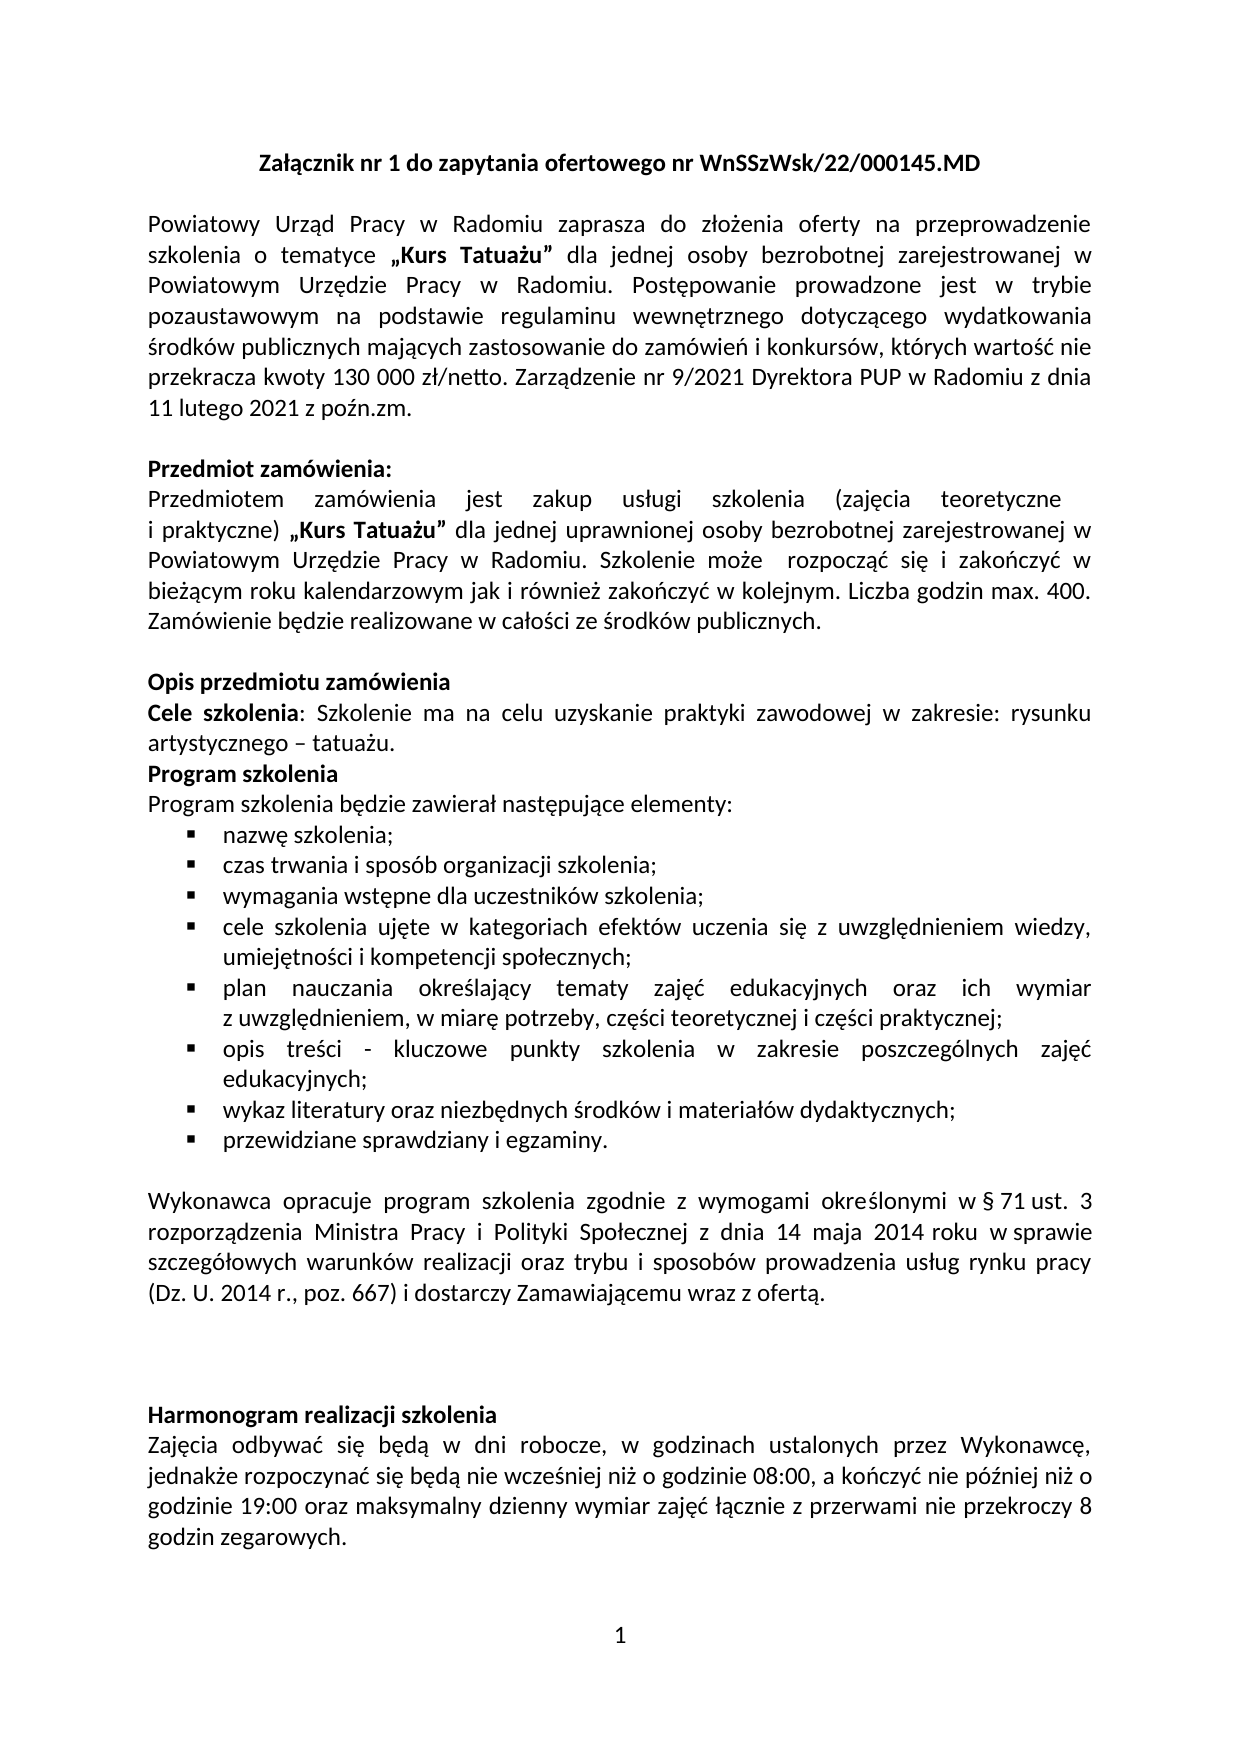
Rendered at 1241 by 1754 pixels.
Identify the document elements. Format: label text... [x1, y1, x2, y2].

list plan nauczania określający tematy zajęć edukacyjnych oraz ich wymiar z uwzględnieniem, w miarę potrzeby, części teoretycznej i części praktycznej; [185, 972, 1093, 1033]
text Przedmiot zamówienia: [148, 453, 1093, 483]
list wykaz literatury oraz niezbędnych środków i materiałów dydaktycznych; [185, 1094, 1093, 1124]
text Program szkolenia [148, 758, 1093, 788]
text Cele szkolenia: Szkolenie ma na celu uzyskanie praktyki zawodowej w zakresie: rysunku artystycznego – tatuażu. [148, 697, 1093, 758]
text Program szkolenia będzie zawierał następujące elementy: [148, 788, 1093, 819]
text Harmonogram realizacji szkolenia [148, 1399, 1093, 1429]
list opis treści - kluczowe punkty szkolenia w zakresie poszczególnych zajęć edukacyjnych; [185, 1033, 1093, 1094]
text Załącznik nr 1 do zapytania ofertowego nr WnSSzWsk/22/000145.MD [148, 148, 1093, 178]
text Przedmiotem zamówienia jest zakup usługi szkolenia (zajęcia teoretyczne i praktyczne) „Kurs Tatuażu” dla jednej uprawnionej osoby bezrobotnej zarejestrowanej w Powiatowym Urzędzie Pracy w Radomiu. Szkolenie może rozpocząć się i zakończyć w bieżącym roku kalendarzowym jak i również zakończyć w kolejnym. Liczba godzin max. 400. Zamówienie będzie realizowane w całości ze środków publicznych. [148, 483, 1093, 636]
text Wykonawca opracuje program szkolenia zgodnie z wymogami określonymi w § 71 ust. 3 rozporządzenia Ministra Pracy i Polityki Społecznej z dnia 14 maja 2014 roku w sprawie szczegółowych warunków realizacji oraz trybu i sposobów prowadzenia usług rynku pracy (Dz. U. 2014 r., poz. 667) i dostarczy Zamawiającemu wraz z ofertą. [148, 1185, 1093, 1307]
text Zajęcia odbywać się będą w dni robocze, w godzinach ustalonych przez Wykonawcę, jednakże rozpoczynać się będą nie wcześniej niż o godzinie 08:00, a kończyć nie później niż o godzinie 19:00 oraz maksymalny dzienny wymiar zajęć łącznie z przerwami nie przekroczy 8 godzin zegarowych. [148, 1429, 1093, 1552]
text Opis przedmiotu zamówienia [148, 666, 1093, 697]
list wymagania wstępne dla uczestników szkolenia; [185, 880, 1093, 911]
list cele szkolenia ujęte w kategoriach efektów uczenia się z uwzględnieniem wiedzy, umiejętności i kompetencji społecznych; [185, 911, 1093, 972]
list przewidziane sprawdziany i egzaminy. [185, 1124, 1093, 1155]
list nazwę szkolenia; [185, 819, 1093, 849]
text Powiatowy Urząd Pracy w Radomiu zaprasza do złożenia oferty na przeprowadzenie szkolenia o tematyce „Kurs Tatuażu” dla jednej osoby bezrobotnej zarejestrowanej w Powiatowym Urzędzie Pracy w Radomiu. Postępowanie prowadzone jest w trybie pozaustawowym na podstawie regulaminu wewnętrznego dotyczącego wydatkowania środków publicznych mających zastosowanie do zamówień i konkursów, których wartość nie przekracza kwoty 130 000 zł/netto. Zarządzenie nr 9/2021 Dyrektora PUP w Radomiu z dnia 11 lutego 2021 z poźn.zm. [148, 209, 1093, 422]
list czas trwania i sposób organizacji szkolenia; [185, 849, 1093, 880]
